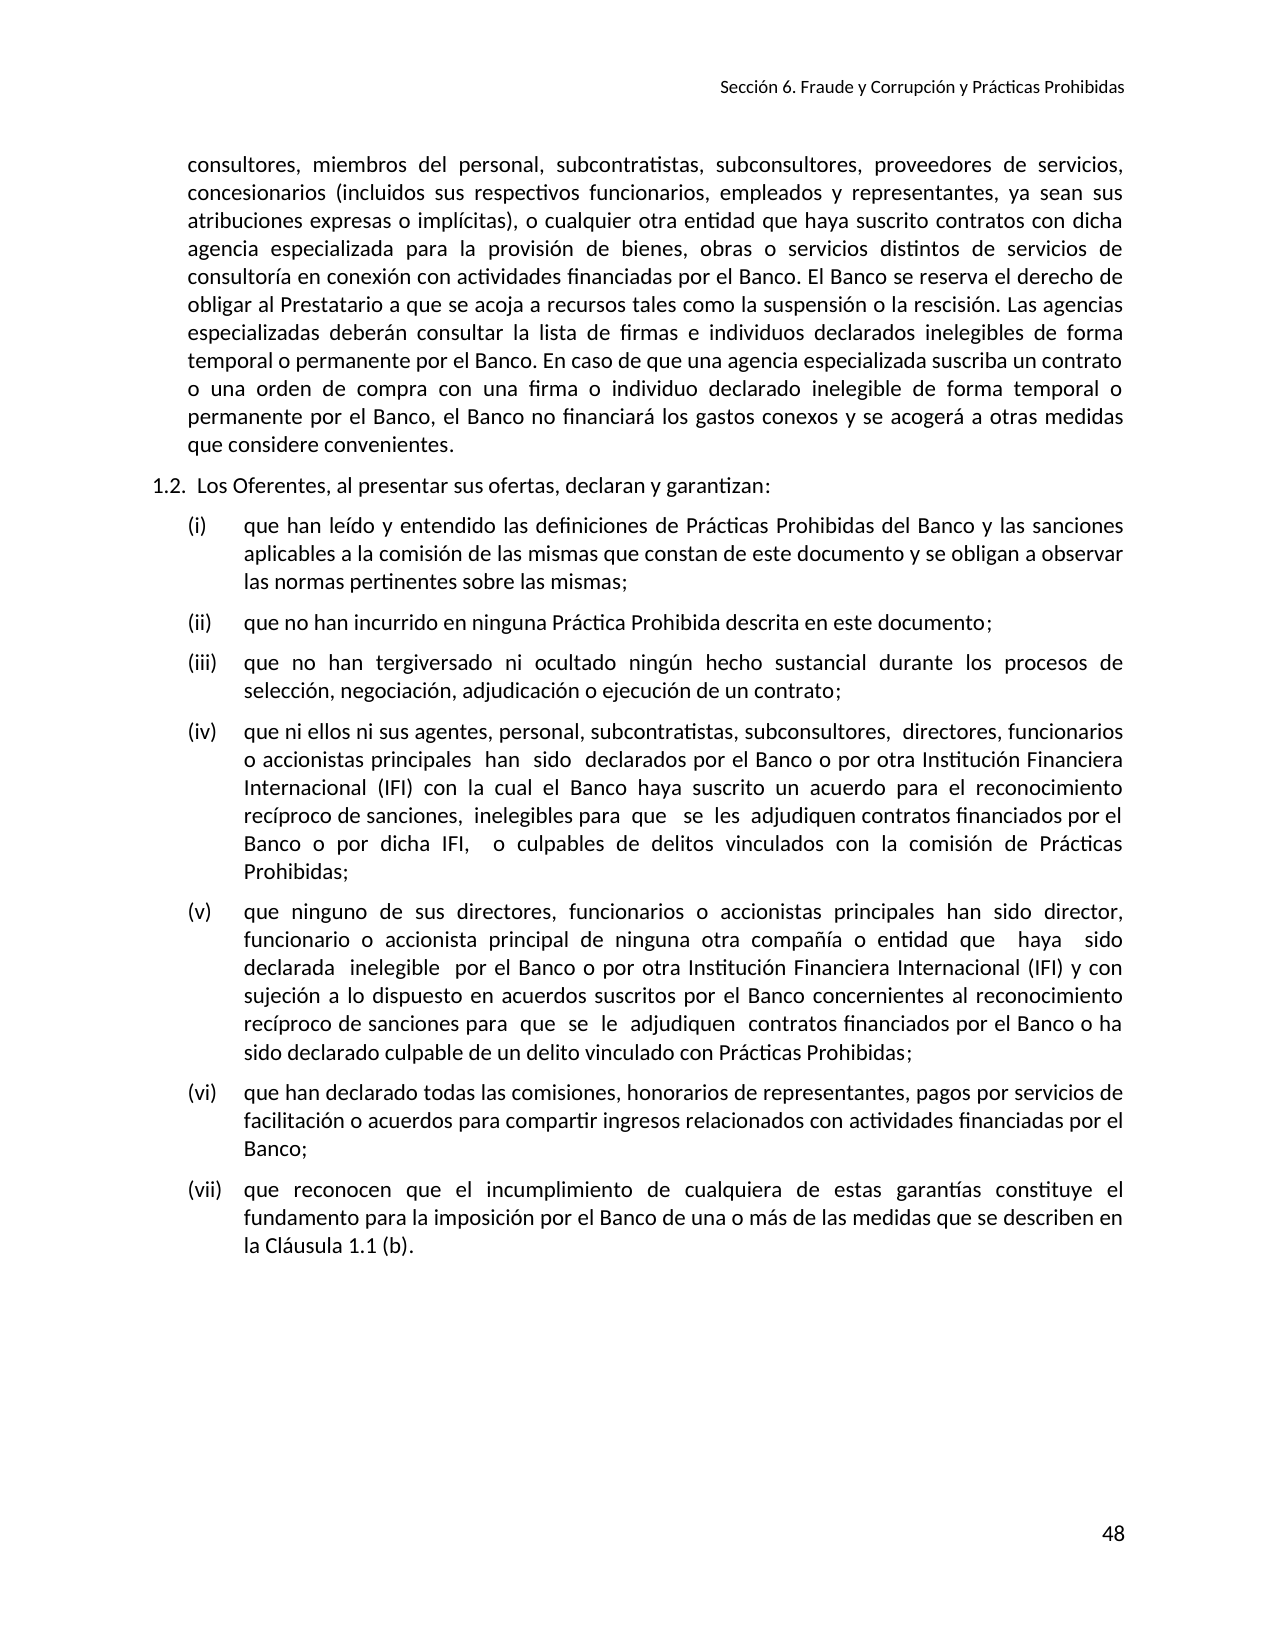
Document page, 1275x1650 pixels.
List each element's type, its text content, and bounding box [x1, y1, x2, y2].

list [150, 150, 1125, 458]
list que han declarado todas las comisiones, honorarios de representantes, pagos por servicios de facilitación o acuerdos para compartir ingresos relacionados con actividades financiadas por el Banco; [187, 1078, 1125, 1162]
list que no han incurrido en ninguna Práctica Prohibida descrita en este documento; [187, 608, 1125, 636]
list que ni ellos ni sus agentes, personal, subcontratistas, subconsultores, directores, funcionarios o accionistas principales han sido declarados por el Banco o por otra Institución Financiera Internacional (IFI) con la cual el Banco haya suscrito un acuerdo para el reconocimiento recíproco de sanciones, inelegibles para que se les adjudiquen contratos financiados por el Banco o por dicha IFI, o culpables de delitos vinculados con la comisión de Prácticas Prohibidas; [187, 717, 1125, 885]
list que ninguno de sus directores, funcionarios o accionistas principales han sido director, funcionario o accionista principal de ninguna otra compañía o entidad que haya sido declarada inelegible por el Banco o por otra Institución Financiera Internacional (IFI) y con sujeción a lo dispuesto en acuerdos suscritos por el Banco concernientes al reconocimiento recíproco de sanciones para que se le adjudiquen contratos financiados por el Banco o ha sido declarado culpable de un delito vinculado con Prácticas Prohibidas; [187, 897, 1125, 1066]
list que no han tergiversado ni ocultado ningún hecho sustancial durante los procesos de selección, negociación, adjudicación o ejecución de un contrato; [187, 648, 1125, 704]
list que reconocen que el incumplimiento de cualquiera de estas garantías constituye el fundamento para la imposición por el Banco de una o más de las medidas que se describen en la Cláusula 1.1 (b). [187, 1175, 1125, 1259]
list que han leído y entendido las definiciones de Prácticas Prohibidas del Banco y las sanciones aplicables a la comisión de las mismas que constan de este documento y se obligan a observar las normas pertinentes sobre las mismas; [187, 511, 1125, 595]
list Los Oferentes, al presentar sus ofertas, declaran y garantizan: [152, 471, 1125, 499]
